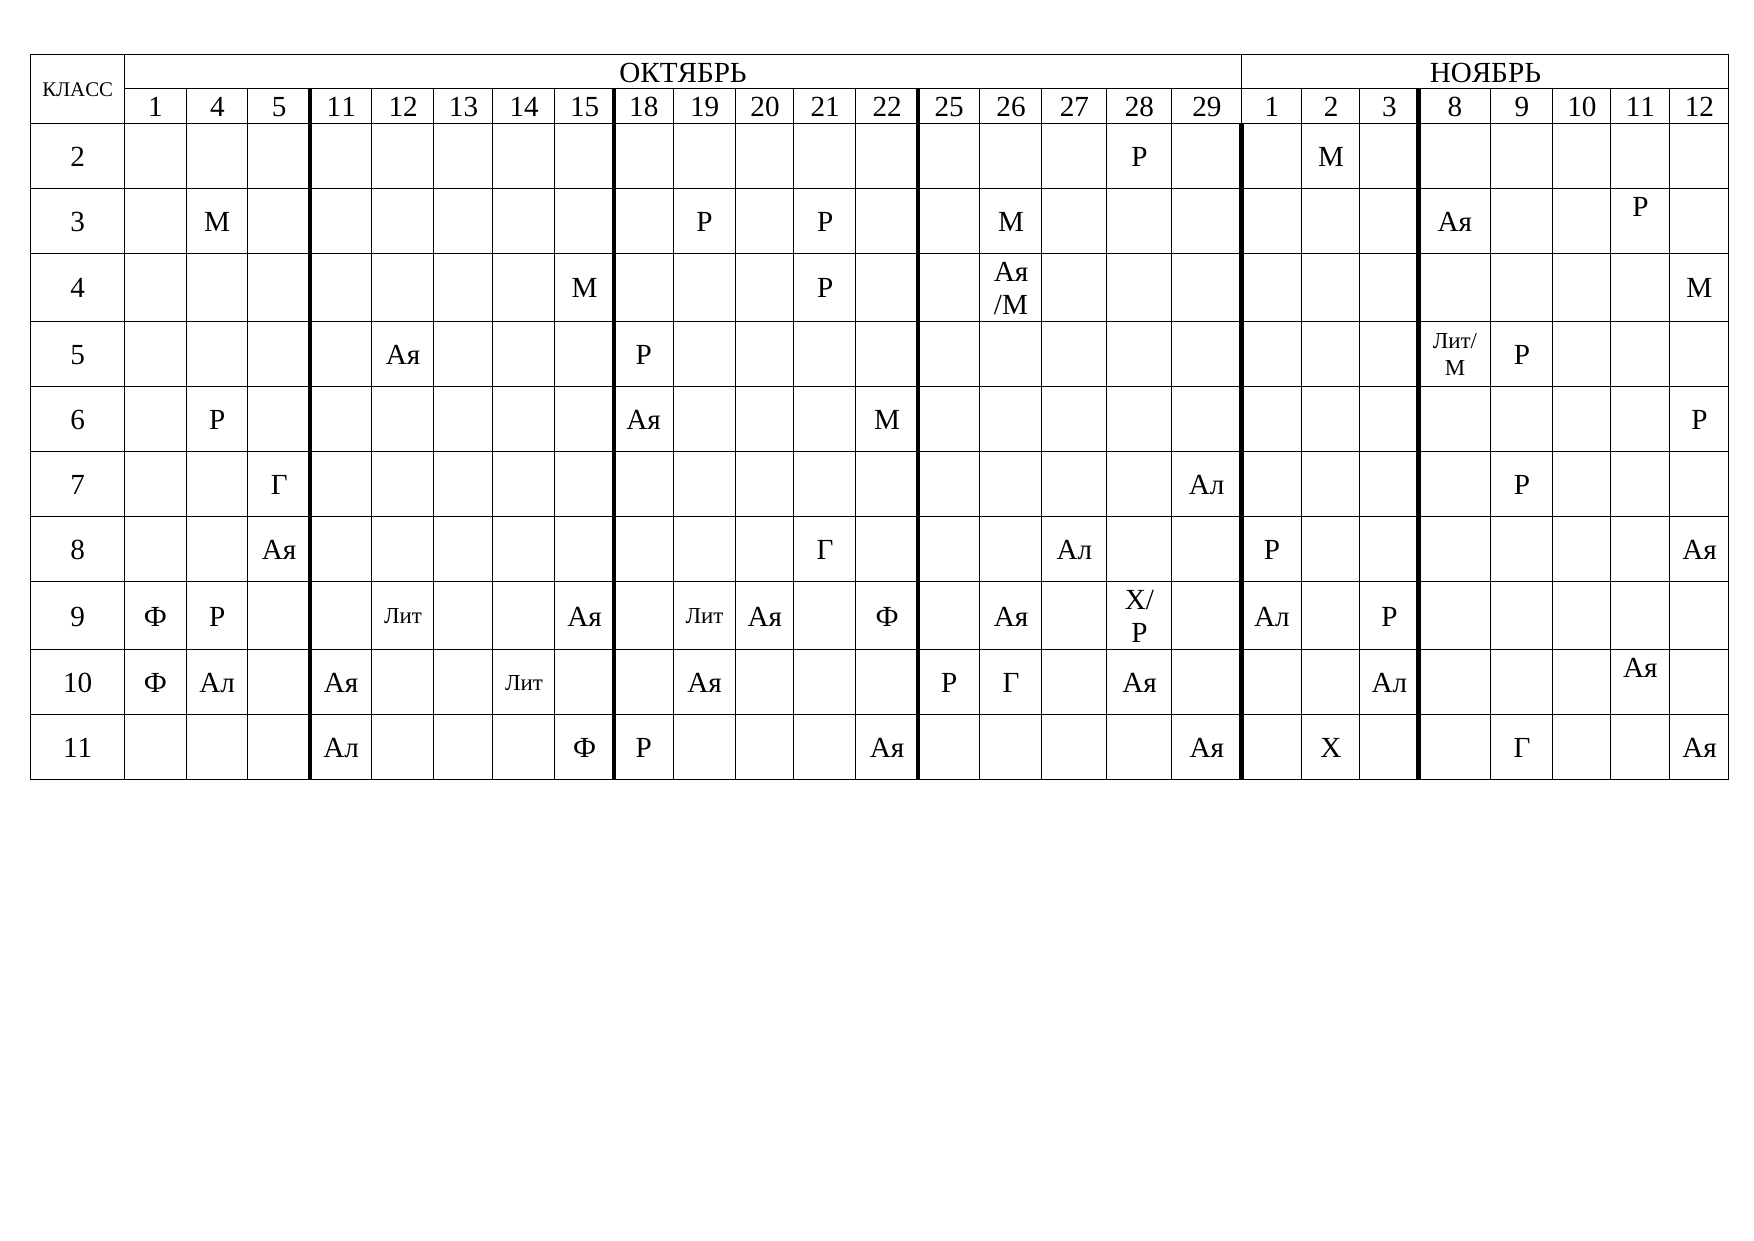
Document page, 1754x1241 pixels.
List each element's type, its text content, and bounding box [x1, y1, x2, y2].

table_cell [125, 387, 186, 451]
table_cell М [555, 254, 612, 321]
table_cell [372, 189, 433, 253]
table_cell Р [616, 715, 673, 779]
table_cell [493, 582, 554, 649]
table_cell [372, 387, 433, 451]
table_cell [1042, 582, 1106, 649]
table_cell 10 [1553, 89, 1610, 123]
table_cell [674, 517, 735, 581]
table_cell [1172, 517, 1239, 581]
table_cell [1360, 452, 1416, 516]
table_cell [736, 254, 793, 321]
table_cell [434, 715, 492, 779]
table_cell [794, 650, 855, 714]
table_cell [1421, 452, 1490, 516]
table_cell [1421, 517, 1490, 581]
table_cell [1244, 452, 1301, 516]
table_cell [1421, 124, 1490, 188]
table_cell [493, 387, 554, 451]
table_cell [493, 254, 554, 321]
table_cell [125, 517, 186, 581]
table_cell 9 [1491, 89, 1552, 123]
table_cell [920, 189, 979, 253]
table_cell [1611, 387, 1669, 451]
table_cell [736, 322, 793, 386]
table_cell Ая [1172, 715, 1239, 779]
table_cell [1360, 322, 1416, 386]
table_cell 26 [980, 89, 1041, 123]
table_cell 2 [31, 124, 124, 188]
table_cell [674, 322, 735, 386]
table_cell [1611, 322, 1669, 386]
table_cell [493, 715, 554, 779]
table_cell Ф [125, 582, 186, 649]
table_cell Ф [856, 582, 916, 649]
table_cell [125, 715, 186, 779]
table_cell 25 [920, 89, 979, 123]
table_cell Ая [248, 517, 308, 581]
table_cell Лит [493, 650, 554, 714]
table_cell [372, 715, 433, 779]
table_cell 19 [674, 89, 735, 123]
table_cell [920, 715, 979, 779]
table_cell [674, 715, 735, 779]
table_cell 12 [372, 89, 433, 123]
table_cell [1042, 452, 1106, 516]
table_cell Ф [555, 715, 612, 779]
table_cell [1553, 582, 1610, 649]
table_cell Ая [1611, 650, 1669, 714]
table_cell [856, 124, 916, 188]
table_cell Ая [616, 387, 673, 451]
table_cell [1360, 124, 1416, 188]
table_cell [794, 452, 855, 516]
table_cell [980, 452, 1041, 516]
table_cell [434, 452, 492, 516]
table_cell [1302, 517, 1359, 581]
table_cell [312, 322, 371, 386]
table_cell [736, 387, 793, 451]
table_cell [1042, 387, 1106, 451]
table_cell Р [1611, 189, 1669, 253]
table_cell Ая/М [980, 254, 1041, 321]
table_cell [1244, 322, 1301, 386]
table_cell [1670, 124, 1728, 188]
table_cell [1244, 715, 1301, 779]
table_cell Р [1491, 322, 1552, 386]
table_cell [372, 452, 433, 516]
table_cell [1107, 387, 1171, 451]
table_cell [1421, 650, 1490, 714]
table_cell [1421, 715, 1490, 779]
table_cell Ф [125, 650, 186, 714]
table_cell [125, 189, 186, 253]
table_cell Ал [1042, 517, 1106, 581]
table_cell 14 [493, 89, 554, 123]
table_cell [1107, 322, 1171, 386]
table_cell [1360, 715, 1416, 779]
table_cell [248, 254, 308, 321]
table_cell Р [187, 582, 247, 649]
table_cell 7 [31, 452, 124, 516]
table_cell [555, 322, 612, 386]
table_cell Р [794, 254, 855, 321]
table_cell [980, 715, 1041, 779]
table_cell [1302, 387, 1359, 451]
table_cell [248, 715, 308, 779]
table_cell [920, 124, 979, 188]
table_cell [248, 322, 308, 386]
table_cell [736, 452, 793, 516]
table_cell [1244, 387, 1301, 451]
table_cell [1042, 650, 1106, 714]
table_cell Р [1107, 124, 1171, 188]
table_cell [493, 322, 554, 386]
table_cell 8 [31, 517, 124, 581]
table_cell 3 [31, 189, 124, 253]
table_cell [1421, 387, 1490, 451]
table_cell Х [1302, 715, 1359, 779]
table_cell [1172, 189, 1239, 253]
table_cell Ал [1360, 650, 1416, 714]
table_cell М [1670, 254, 1728, 321]
table_cell [856, 189, 916, 253]
table_cell [980, 322, 1041, 386]
table_cell Ая [372, 322, 433, 386]
table_cell [187, 715, 247, 779]
table_cell [1172, 124, 1239, 188]
table_cell [1670, 322, 1728, 386]
table_cell [187, 517, 247, 581]
table_cell [616, 650, 673, 714]
table_header КЛАСС [31, 55, 124, 123]
table_cell [555, 650, 612, 714]
table_cell [1302, 650, 1359, 714]
table_cell Р [1244, 517, 1301, 581]
table_cell [616, 517, 673, 581]
table_cell [1491, 124, 1552, 188]
table_cell Ая [1670, 517, 1728, 581]
table_cell М [187, 189, 247, 253]
table_cell [1553, 715, 1610, 779]
table_cell Ая [674, 650, 735, 714]
table_cell 1 [1242, 89, 1301, 123]
table_cell [1107, 715, 1171, 779]
table_cell Ая [555, 582, 612, 649]
table_cell [616, 452, 673, 516]
table_cell [920, 517, 979, 581]
table_cell [434, 387, 492, 451]
table_cell [1553, 650, 1610, 714]
table_cell [1360, 517, 1416, 581]
table_cell [736, 715, 793, 779]
table_cell [312, 517, 371, 581]
table_cell [920, 387, 979, 451]
table_cell 5 [248, 89, 308, 123]
table_cell [434, 582, 492, 649]
table_cell [920, 452, 979, 516]
table_cell Ая [312, 650, 371, 714]
table_cell [736, 189, 793, 253]
table_cell [248, 650, 308, 714]
table_cell Ал [1244, 582, 1301, 649]
table_cell [616, 582, 673, 649]
table_cell Р [187, 387, 247, 451]
table_cell [1670, 452, 1728, 516]
table_cell [372, 124, 433, 188]
table_cell 2 [1302, 89, 1359, 123]
table_cell Лит [372, 582, 433, 649]
table_header ОКТЯБРЬ [125, 55, 1241, 88]
table_header НОЯБРЬ [1242, 55, 1728, 88]
table_cell [125, 254, 186, 321]
table_cell [1491, 387, 1552, 451]
table_cell Ая [1421, 189, 1490, 253]
table_cell [1360, 189, 1416, 253]
table_cell [674, 452, 735, 516]
table_cell [1244, 254, 1301, 321]
table_cell [312, 387, 371, 451]
table_cell [372, 254, 433, 321]
table_cell [1302, 254, 1359, 321]
table_cell [1244, 189, 1301, 253]
table_cell [1553, 387, 1610, 451]
table_cell Р [794, 189, 855, 253]
table_cell [312, 124, 371, 188]
table_cell Г [1491, 715, 1552, 779]
table_cell [1553, 517, 1610, 581]
table_cell [1553, 322, 1610, 386]
table_cell Г [248, 452, 308, 516]
table_cell [312, 452, 371, 516]
table_cell Р [616, 322, 673, 386]
table_cell 11 [31, 715, 124, 779]
table_cell [1042, 254, 1106, 321]
table_cell [1553, 124, 1610, 188]
table_cell [1042, 322, 1106, 386]
table_cell 1 [125, 89, 186, 123]
table_cell 4 [31, 254, 124, 321]
table_cell [1553, 189, 1610, 253]
table_cell 22 [856, 89, 916, 123]
table_cell [1611, 715, 1669, 779]
table_cell Ал [187, 650, 247, 714]
table_cell [1491, 189, 1552, 253]
table_cell [856, 517, 916, 581]
table_cell [794, 387, 855, 451]
table_cell 6 [31, 387, 124, 451]
table_cell 3 [1360, 89, 1416, 123]
table_cell [125, 452, 186, 516]
table_cell [1491, 517, 1552, 581]
table_cell [187, 322, 247, 386]
table_cell [1421, 582, 1490, 649]
table_cell Г [980, 650, 1041, 714]
table_cell [1042, 715, 1106, 779]
table_cell 13 [434, 89, 492, 123]
table_cell Ая [856, 715, 916, 779]
table_cell Р [1670, 387, 1728, 451]
table_cell Ая [1670, 715, 1728, 779]
table_cell [493, 452, 554, 516]
table_cell [187, 452, 247, 516]
table_cell [125, 124, 186, 188]
table_cell [794, 582, 855, 649]
table_cell [1244, 124, 1301, 188]
table_cell 21 [794, 89, 855, 123]
table_cell Р [1360, 582, 1416, 649]
table_cell [1107, 517, 1171, 581]
table_cell Ая [736, 582, 793, 649]
table_cell Г [794, 517, 855, 581]
table_cell Р [1491, 452, 1552, 516]
table_cell [736, 517, 793, 581]
table_cell [1611, 254, 1669, 321]
table_cell [372, 650, 433, 714]
table_cell Р [920, 650, 979, 714]
table_cell [674, 124, 735, 188]
table_cell [1491, 582, 1552, 649]
table_cell [1670, 582, 1728, 649]
table_cell [1611, 124, 1669, 188]
table_cell [312, 582, 371, 649]
table_cell Х/Р [1107, 582, 1171, 649]
table_cell 5 [31, 322, 124, 386]
table_cell [1670, 189, 1728, 253]
table_cell [674, 254, 735, 321]
table_cell Ал [1172, 452, 1239, 516]
table_cell [434, 650, 492, 714]
table_cell [372, 517, 433, 581]
table_cell 12 [1670, 89, 1728, 123]
table_cell [1244, 650, 1301, 714]
table_cell [920, 254, 979, 321]
table_cell [312, 254, 371, 321]
table_cell [1042, 189, 1106, 253]
table_cell [555, 387, 612, 451]
table_cell [248, 189, 308, 253]
table_cell [434, 124, 492, 188]
table_cell 15 [555, 89, 612, 123]
table_cell [1042, 124, 1106, 188]
table_cell Лит/М [1421, 322, 1490, 386]
table_cell [125, 322, 186, 386]
table_cell [1302, 452, 1359, 516]
table_cell [1172, 387, 1239, 451]
table_cell [434, 189, 492, 253]
table_cell М [856, 387, 916, 451]
table_cell [1107, 189, 1171, 253]
table_cell 11 [1611, 89, 1669, 123]
table_cell [856, 322, 916, 386]
table_cell [794, 124, 855, 188]
table_cell [920, 322, 979, 386]
table_cell [434, 254, 492, 321]
table_cell [555, 452, 612, 516]
table_cell [736, 650, 793, 714]
table_cell [1670, 650, 1728, 714]
table_cell [493, 189, 554, 253]
table_cell 27 [1042, 89, 1106, 123]
table_cell [1611, 517, 1669, 581]
table_cell [1360, 387, 1416, 451]
table_cell [794, 715, 855, 779]
table_cell [1421, 254, 1490, 321]
table_cell [616, 254, 673, 321]
table_cell 8 [1421, 89, 1490, 123]
table_cell [1553, 452, 1610, 516]
table_cell [616, 124, 673, 188]
table_cell [555, 124, 612, 188]
table_cell [248, 124, 308, 188]
table_cell [187, 124, 247, 188]
table_cell [493, 124, 554, 188]
table_cell [1302, 189, 1359, 253]
table_cell [980, 387, 1041, 451]
table_cell [248, 387, 308, 451]
table_cell [1172, 254, 1239, 321]
table_cell [312, 189, 371, 253]
table_cell 20 [736, 89, 793, 123]
table_cell Лит [674, 582, 735, 649]
table_cell 11 [312, 89, 371, 123]
table_cell [1360, 254, 1416, 321]
table_cell [736, 124, 793, 188]
table_cell [674, 387, 735, 451]
table_cell [1107, 254, 1171, 321]
table_cell [1107, 452, 1171, 516]
table_cell [1172, 650, 1239, 714]
table_cell Ал [312, 715, 371, 779]
table_cell 10 [31, 650, 124, 714]
table_cell 28 [1107, 89, 1171, 123]
table_cell Ая [980, 582, 1041, 649]
table_cell [980, 124, 1041, 188]
table_cell [1302, 582, 1359, 649]
table_cell [1172, 582, 1239, 649]
table_cell М [980, 189, 1041, 253]
table_cell [1611, 582, 1669, 649]
table_cell [920, 582, 979, 649]
table_cell М [1302, 124, 1359, 188]
table_cell 4 [187, 89, 247, 123]
table_cell [1553, 254, 1610, 321]
table_cell [555, 517, 612, 581]
table_cell [555, 189, 612, 253]
table_cell 18 [616, 89, 673, 123]
table_cell [1491, 254, 1552, 321]
table_cell [856, 254, 916, 321]
table_cell [1611, 452, 1669, 516]
table_cell [1491, 650, 1552, 714]
table_cell [434, 517, 492, 581]
table_cell 9 [31, 582, 124, 649]
table_cell [434, 322, 492, 386]
table_cell [248, 582, 308, 649]
table_cell [616, 189, 673, 253]
table_cell [980, 517, 1041, 581]
table_cell [856, 650, 916, 714]
table_cell [1172, 322, 1239, 386]
table_cell [1302, 322, 1359, 386]
table_cell 29 [1172, 89, 1241, 123]
table_cell Ая [1107, 650, 1171, 714]
table_cell [794, 322, 855, 386]
table_cell Р [674, 189, 735, 253]
table_cell [493, 517, 554, 581]
table_cell [187, 254, 247, 321]
table_cell [856, 452, 916, 516]
